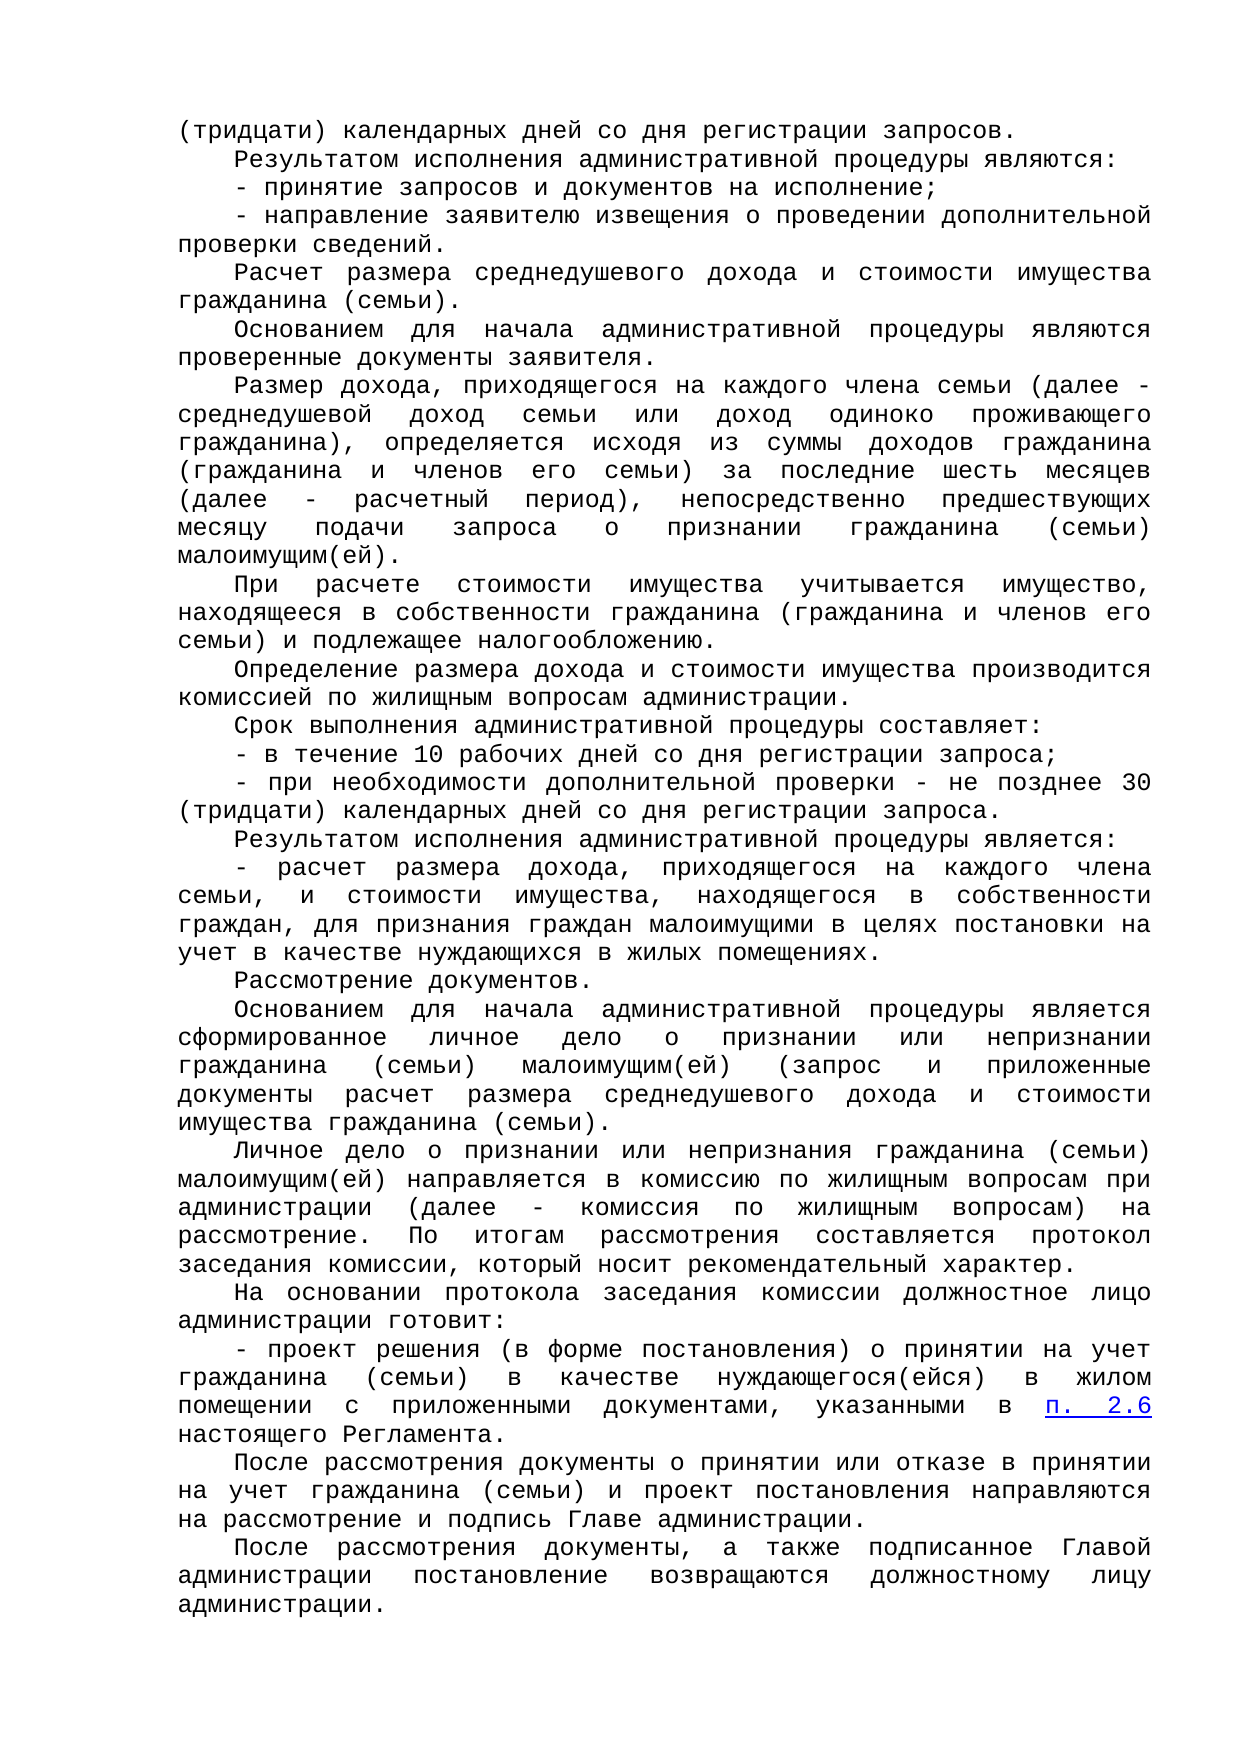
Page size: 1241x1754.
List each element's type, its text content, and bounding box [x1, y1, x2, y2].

text Результатом исполнения административной процедуры являются: [177, 146, 1152, 175]
text - принятие запросов и документов на исполнение; [177, 175, 1152, 203]
text Расчет размера среднедушевого дохода и стоимости имущества гражданина (семьи). [177, 260, 1152, 316]
text При расчете стоимости имущества учитывается имущество, находящееся в собственности гражданина (гражданина и членов его семьи) и подлежащее налогообложению. [177, 571, 1152, 656]
text Результатом исполнения административной процедуры является: [177, 826, 1152, 855]
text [177, 118, 1152, 146]
text Основанием для начала административной процедуры являются проверенные документы заявителя. [177, 316, 1152, 373]
text - в течение 10 рабочих дней со дня регистрации запроса; [177, 741, 1152, 770]
text - проект решения (в форме постановления) о принятии на учет гражданина (семьи) в качестве нуждающегося(ейся) в жилом помещении с приложенными документами, указанными в п. 2.6 настоящего Регламента. [177, 1336, 1152, 1450]
text После рассмотрения документы, а также подписанное Главой администрации постановление возвращаются должностному лицу администрации. [177, 1535, 1152, 1620]
text После рассмотрения документы о принятии или отказе в принятии на учет гражданина (семьи) и проект постановления направляются на рассмотрение и подпись Главе администрации. [177, 1450, 1152, 1535]
text Определение размера дохода и стоимости имущества производится комиссией по жилищным вопросам администрации. [177, 656, 1152, 713]
text - направление заявителю извещения о проведении дополнительной проверки сведений. [177, 203, 1152, 260]
text Размер дохода, приходящегося на каждого члена семьи (далее - среднедушевой доход семьи или доход одиноко проживающего гражданина), определяется исходя из суммы доходов гражданина (гражданина и членов его семьи) за последние шесть месяцев (далее - расчетный период), непосредственно предшествующих месяцу подачи запроса о признании гражданина (семьи) малоимущим(ей). [177, 373, 1152, 571]
text Основанием для начала административной процедуры является сформированное личное дело о признании или непризнании гражданина (семьи) малоимущим(ей) (запрос и приложенные документы расчет размера среднедушевого дохода и стоимости имущества гражданина (семьи). [177, 996, 1152, 1138]
text Срок выполнения административной процедуры составляет: [177, 713, 1152, 741]
text Рассмотрение документов. [177, 968, 1152, 996]
text - при необходимости дополнительной проверки - не позднее 30 (тридцати) календарных дней со дня регистрации запроса. [177, 770, 1152, 826]
text - расчет размера дохода, приходящегося на каждого члена семьи, и стоимости имущества, находящегося в собственности граждан, для признания граждан малоимущими в целях постановки на учет в качестве нуждающихся в жилых помещениях. [177, 855, 1152, 968]
text На основании протокола заседания комиссии должностное лицо администрации готовит: [177, 1280, 1152, 1336]
text Личное дело о признании или непризнания гражданина (семьи) малоимущим(ей) направляется в комиссию по жилищным вопросам при администрации (далее - комиссия по жилищным вопросам) на рассмотрение. По итогам рассмотрения составляется протокол заседания комиссии, который носит рекомендательный характер. [177, 1138, 1152, 1280]
